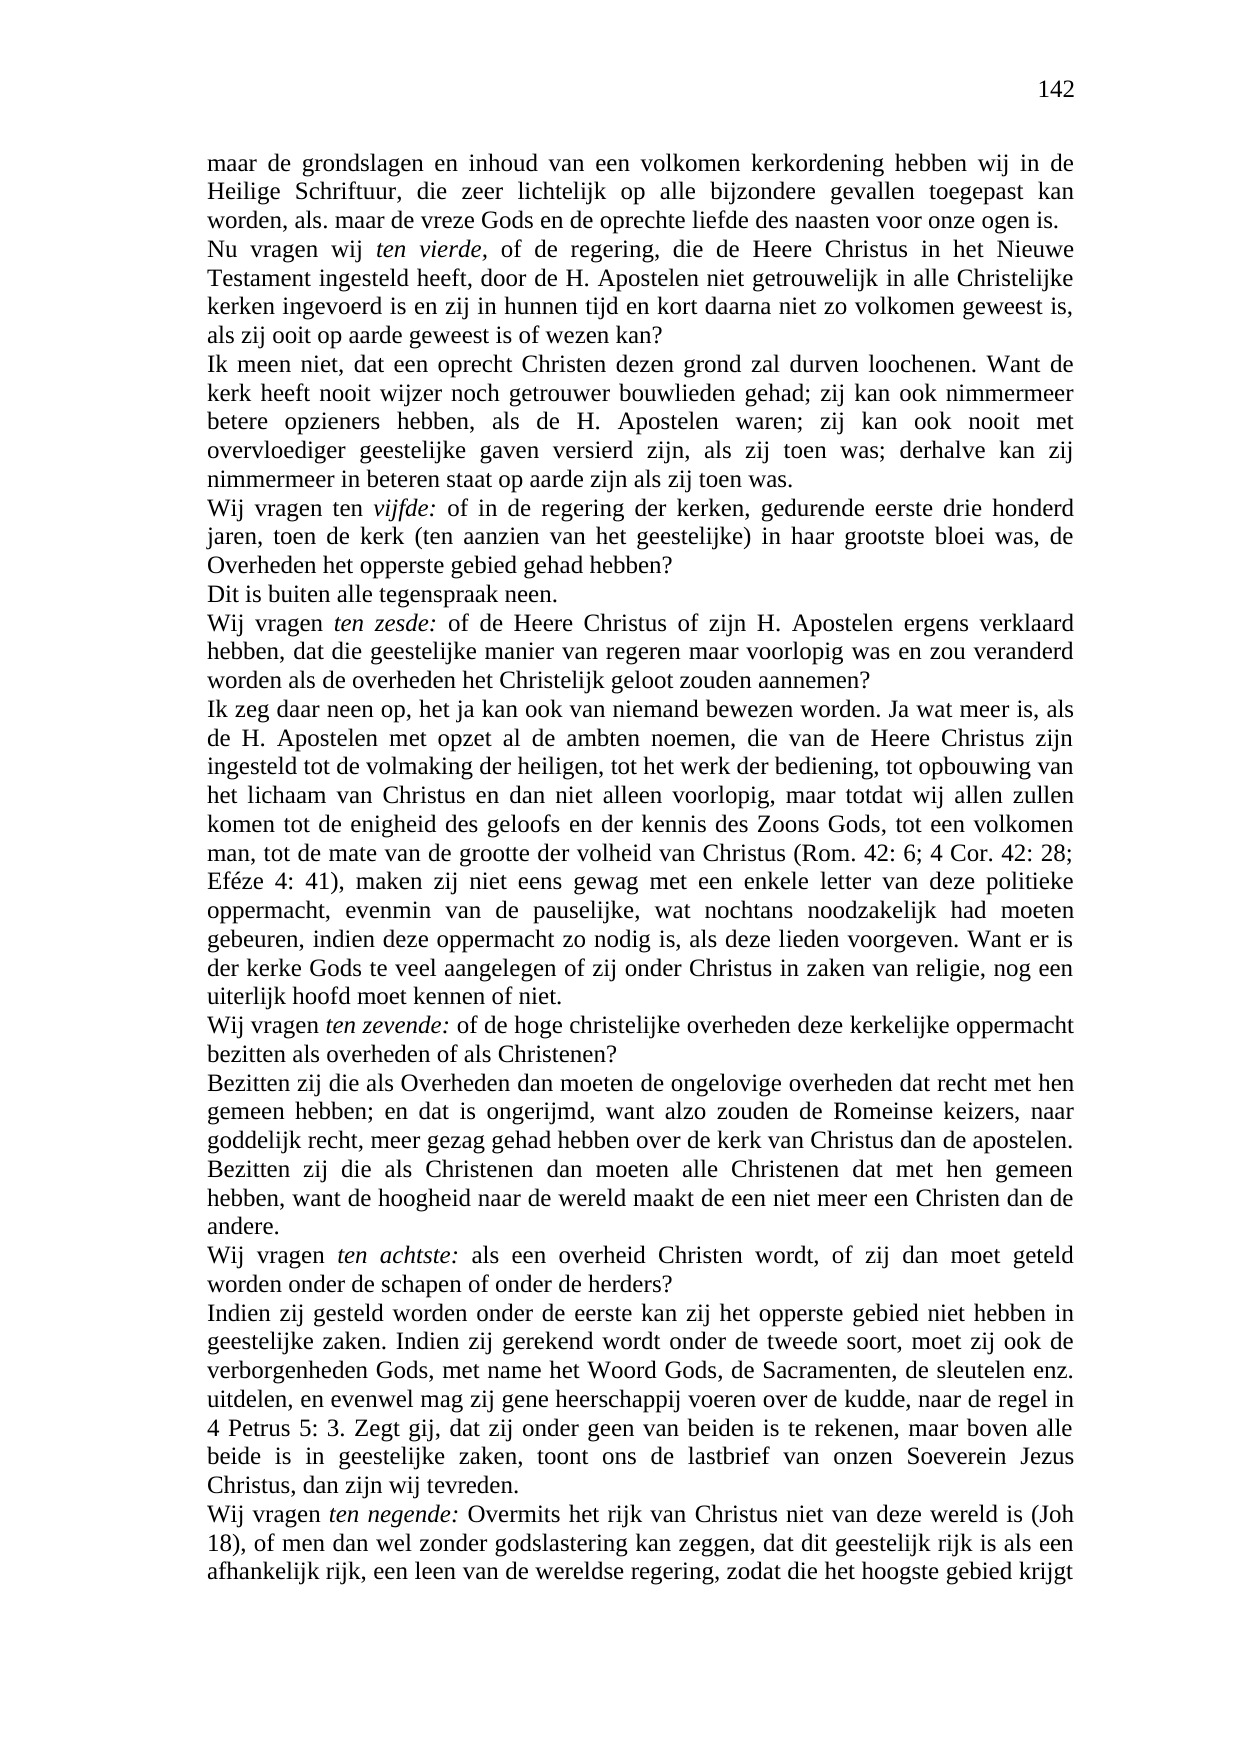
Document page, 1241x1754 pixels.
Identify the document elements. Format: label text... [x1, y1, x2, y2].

text Bezitten zij die als Overheden dan moeten de ongelovige overheden dat recht met hen gemeen hebben; en dat is ongerijmd, want alzo zouden de Romeinse keizers, naar goddelijk recht, meer gezag gehad hebben over de kerk van Christus dan de apostelen. Bezitten zij die als Christenen dan moeten alle Christenen dat met hen gemeen hebben, want de hoogheid naar de wereld maakt de een niet meer een Christen dan de andere. [207, 1068, 1075, 1240]
text Ik zeg daar neen op, het ja kan ook van niemand bewezen worden. Ja wat meer is, als de H. Apostelen met opzet al de ambten noemen, die van de Heere Christus zijn ingesteld tot de volmaking der heiligen, tot het werk der bediening, tot opbouwing van het lichaam van Christus en dan niet alleen voorlopig, maar totdat wij allen zullen komen tot de enigheid des geloofs en der kennis des Zoons Gods, tot een volkomen man, tot de mate van de grootte der volheid van Christus (Rom. 42: 6; 4 Cor. 42: 28; Eféze 4: 41), maken zij niet eens gewag met een enkele letter van deze politieke oppermacht, evenmin van de pauselijke, wat nochtans noodzakelijk had moeten gebeuren, indien deze oppermacht zo nodig is, als deze lieden voorgeven. Want er is der kerke Gods te veel aangelegen of zij onder Christus in zaken van religie, nog een uiterlijk hoofd moet kennen of niet. [207, 694, 1075, 1010]
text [207, 1499, 1075, 1585]
text Wij vragen ten zevende: of de hoge christelijke overheden deze kerkelijke oppermacht bezitten als overheden of als Christenen? [207, 1010, 1075, 1068]
text Indien zij gesteld worden onder de eerste kan zij het opperste gebied niet hebben in geestelijke zaken. Indien zij gerekend wordt onder de tweede soort, moet zij ook de verborgenheden Gods, met name het Woord Gods, de Sacramenten, de sleutelen enz. uitdelen, en evenwel mag zij gene heerschappij voeren over de kudde, naar de regel in 4 Petrus 5: 3. Zegt gij, dat zij onder geen van beiden is te rekenen, maar boven alle beide is in geestelijke zaken, toont ons de lastbrief van onzen Soeverein Jezus Christus, dan zijn wij tevreden. [207, 1298, 1075, 1499]
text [207, 148, 1075, 234]
text Dit is buiten alle tegenspraak neen. [207, 579, 1075, 608]
text Wij vragen ten zesde: of de Heere Christus of zijn H. Apostelen ergens verklaard hebben, dat die geestelijke manier van regeren maar voorlopig was en zou veranderd worden als de overheden het Christelijk geloot zouden aannemen? [207, 608, 1075, 694]
text Wij vragen ten vijfde: of in de regering der kerken, gedurende eerste drie honderd jaren, toen de kerk (ten aanzien van het geestelijke) in haar grootste bloei was, de Overheden het opperste gebied gehad hebben? [207, 493, 1075, 579]
text Wij vragen ten achtste: als een overheid Christen wordt, of zij dan moet geteld worden onder de schapen of onder de herders? [207, 1240, 1075, 1298]
text Ik meen niet, dat een oprecht Christen dezen grond zal durven loochenen. Want de kerk heeft nooit wijzer noch getrouwer bouwlieden gehad; zij kan ook nimmermeer betere opzieners hebben, als de H. Apostelen waren; zij kan ook nooit met overvloediger geestelijke gaven versierd zijn, als zij toen was; derhalve kan zij nimmermeer in beteren staat op aarde zijn als zij toen was. [207, 349, 1075, 493]
text Nu vragen wij ten vierde, of de regering, die de Heere Christus in het Nieuwe Testament ingesteld heeft, door de H. Apostelen niet getrouwelijk in alle Christelijke kerken ingevoerd is en zij in hunnen tijd en kort daarna niet zo volkomen geweest is, als zij ooit op aarde geweest is of wezen kan? [207, 234, 1075, 349]
